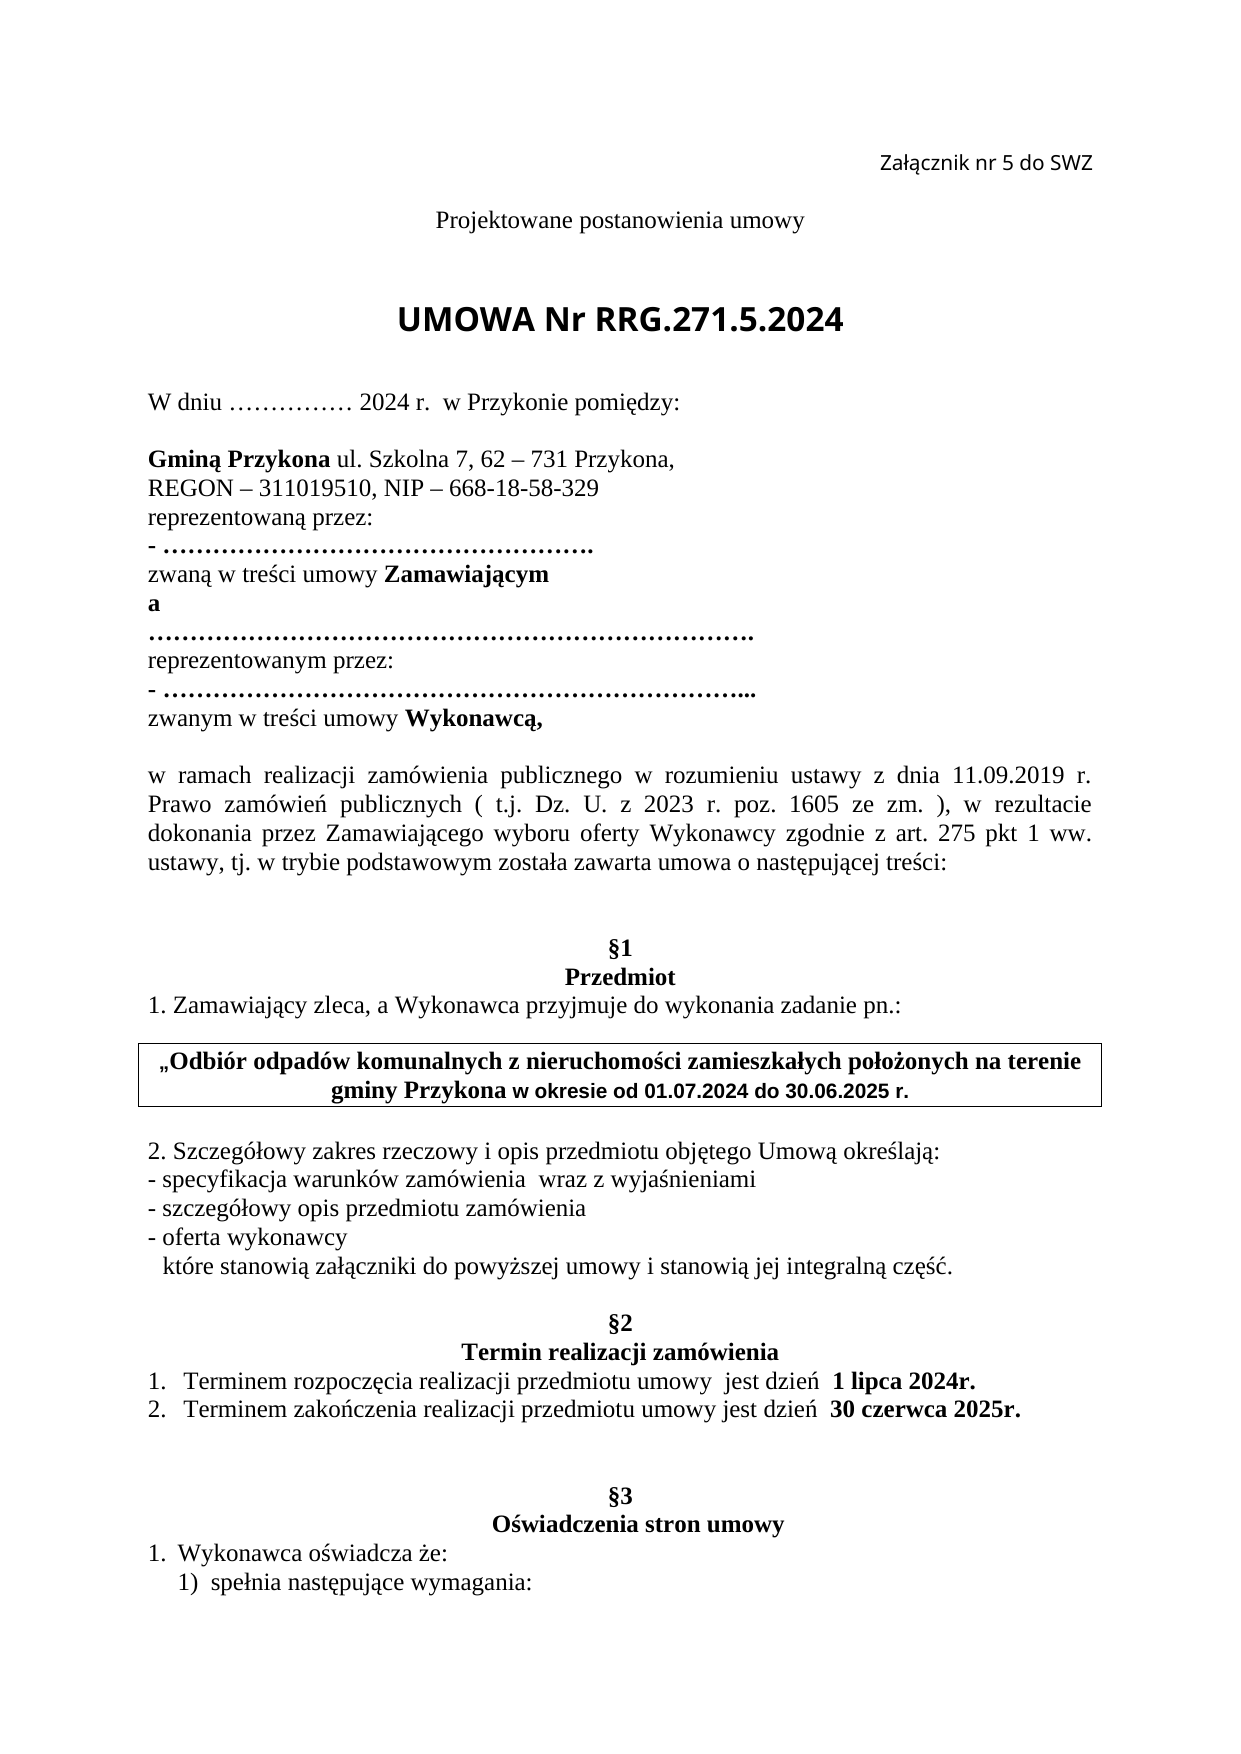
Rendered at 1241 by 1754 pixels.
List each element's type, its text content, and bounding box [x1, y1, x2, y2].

text a [148, 588, 1093, 617]
text 1. Zamawiający zleca, a Wykonawca przyjmuje do wykonania zadanie pn.: [148, 990, 1093, 1019]
list Terminem zakończenia realizacji przedmiotu umowy jest dzień 30 czerwca 2025r. [148, 1394, 1093, 1423]
text - specyfikacja warunków zamówienia wraz z wyjaśnieniami [148, 1164, 1093, 1193]
text reprezentowanym przez: [148, 645, 1093, 674]
list Terminem rozpoczęcia realizacji przedmiotu umowy jest dzień 1 lipca 2024r. [148, 1366, 1093, 1394]
text 1) spełnia następujące wymagania: [177, 1567, 1093, 1596]
text REGON – 311019510, NIP – 668-18-58-329 [148, 473, 1093, 502]
text zwaną w treści umowy Zamawiającym [148, 559, 1093, 588]
text Projektowane postanowienia umowy [148, 205, 1093, 233]
text W dniu …………… 2024 r. w Przykonie pomiędzy: [148, 387, 1093, 415]
text reprezentowaną przez: [148, 502, 1093, 530]
text w ramach realizacji zamówienia publicznego w rozumieniu ustawy z dnia 11.09.2019 r. Prawo zamówień publicznych ( t.j. Dz. U. z 2023 r. poz. 1605 ze zm. ), w rezultacie dokonania przez Zamawiającego wyboru oferty Wykonawcy zgodnie z art. 275 pkt 1 ww. ustawy, tj. w trybie podstawowym została zawarta umowa o następującej treści: [148, 760, 1093, 875]
text ………………………………………………………………. [148, 617, 1093, 645]
text Załącznik nr 5 do SWZ [148, 148, 1093, 176]
text „Odbiór odpadów komunalnych z nieruchomości zamieszkałych położonych na terenie gminy Przykona w okresie od 01.07.2024 do 30.06.2025 r. [139, 1044, 1101, 1106]
text - oferta wykonawcy [148, 1222, 1093, 1251]
text - szczegółowy opis przedmiotu zamówienia [148, 1193, 1093, 1222]
text - ……………………………………………. [148, 530, 1093, 559]
text Przedmiot [148, 962, 1093, 990]
text §1 [148, 933, 1093, 962]
text - ……………………………………………………………... [148, 674, 1093, 703]
text Gminą Przykona ul. Szkolna 7, 62 – 731 Przykona, [148, 444, 1093, 473]
text UMOWA Nr RRG.271.5.2024 [148, 296, 1093, 341]
text §2 [148, 1308, 1093, 1337]
text które stanowią załączniki do powyższej umowy i stanowią jej integralną część. [162, 1251, 1093, 1279]
text 2. Szczegółowy zakres rzeczowy i opis przedmiotu objętego Umową określają: [148, 1136, 1093, 1164]
text Termin realizacji zamówienia [148, 1337, 1093, 1366]
text zwanym w treści umowy Wykonawcą, [148, 703, 1093, 732]
text Oświadczenia stron umowy [184, 1509, 1093, 1538]
list Wykonawca oświadcza że: [148, 1538, 1093, 1567]
text §3 [148, 1481, 1093, 1509]
